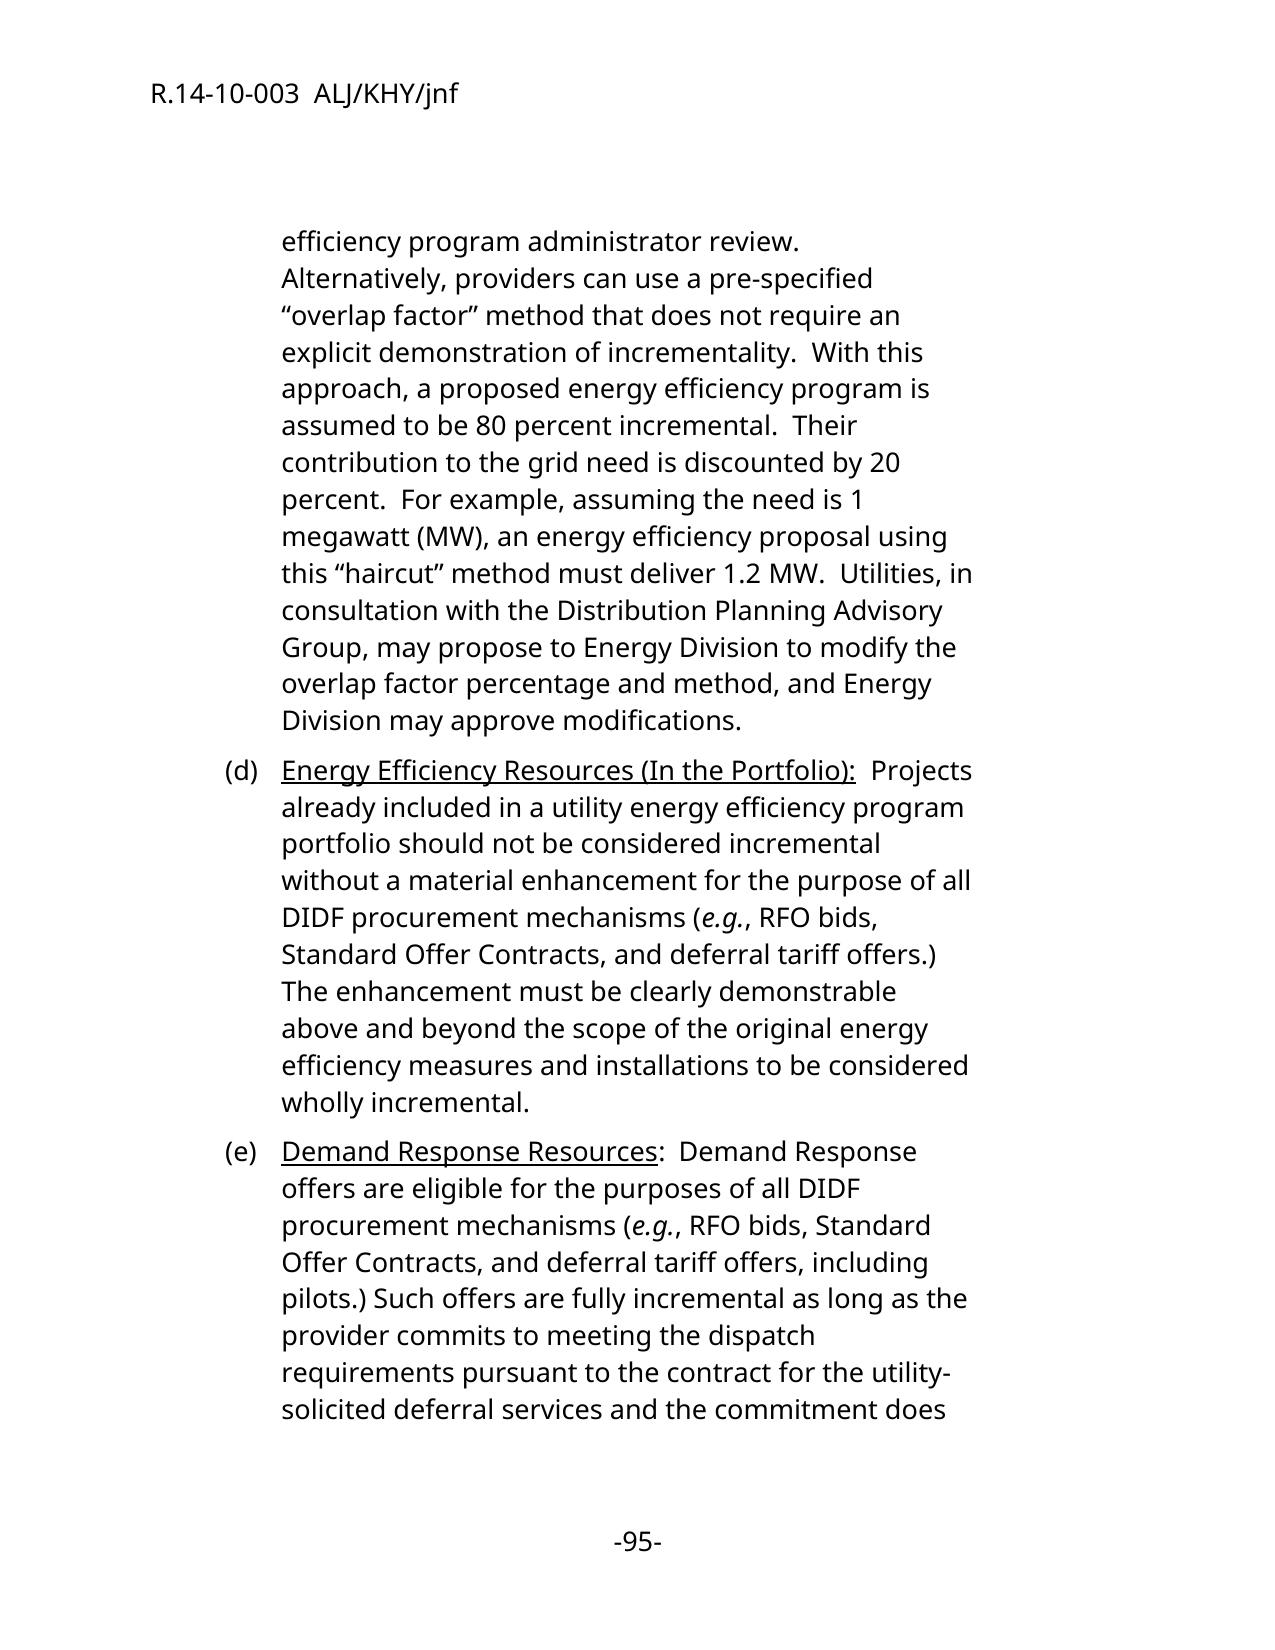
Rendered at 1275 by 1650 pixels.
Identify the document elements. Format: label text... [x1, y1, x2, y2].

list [225, 1132, 975, 1427]
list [225, 222, 975, 739]
list Energy Efficiency Resources (In the Portfolio): Projects already included in a utility energy efficiency program portfolio should not be considered incremental without a material enhancement for the purpose of all DIDF procurement mechanisms (e.g., RFO bids, Standard Offer Contracts, and deferral tariff offers.) The enhancement must be clearly demonstrable above and beyond the scope of the original energy efficiency measures and installations to be considered wholly incremental. [225, 751, 975, 1120]
